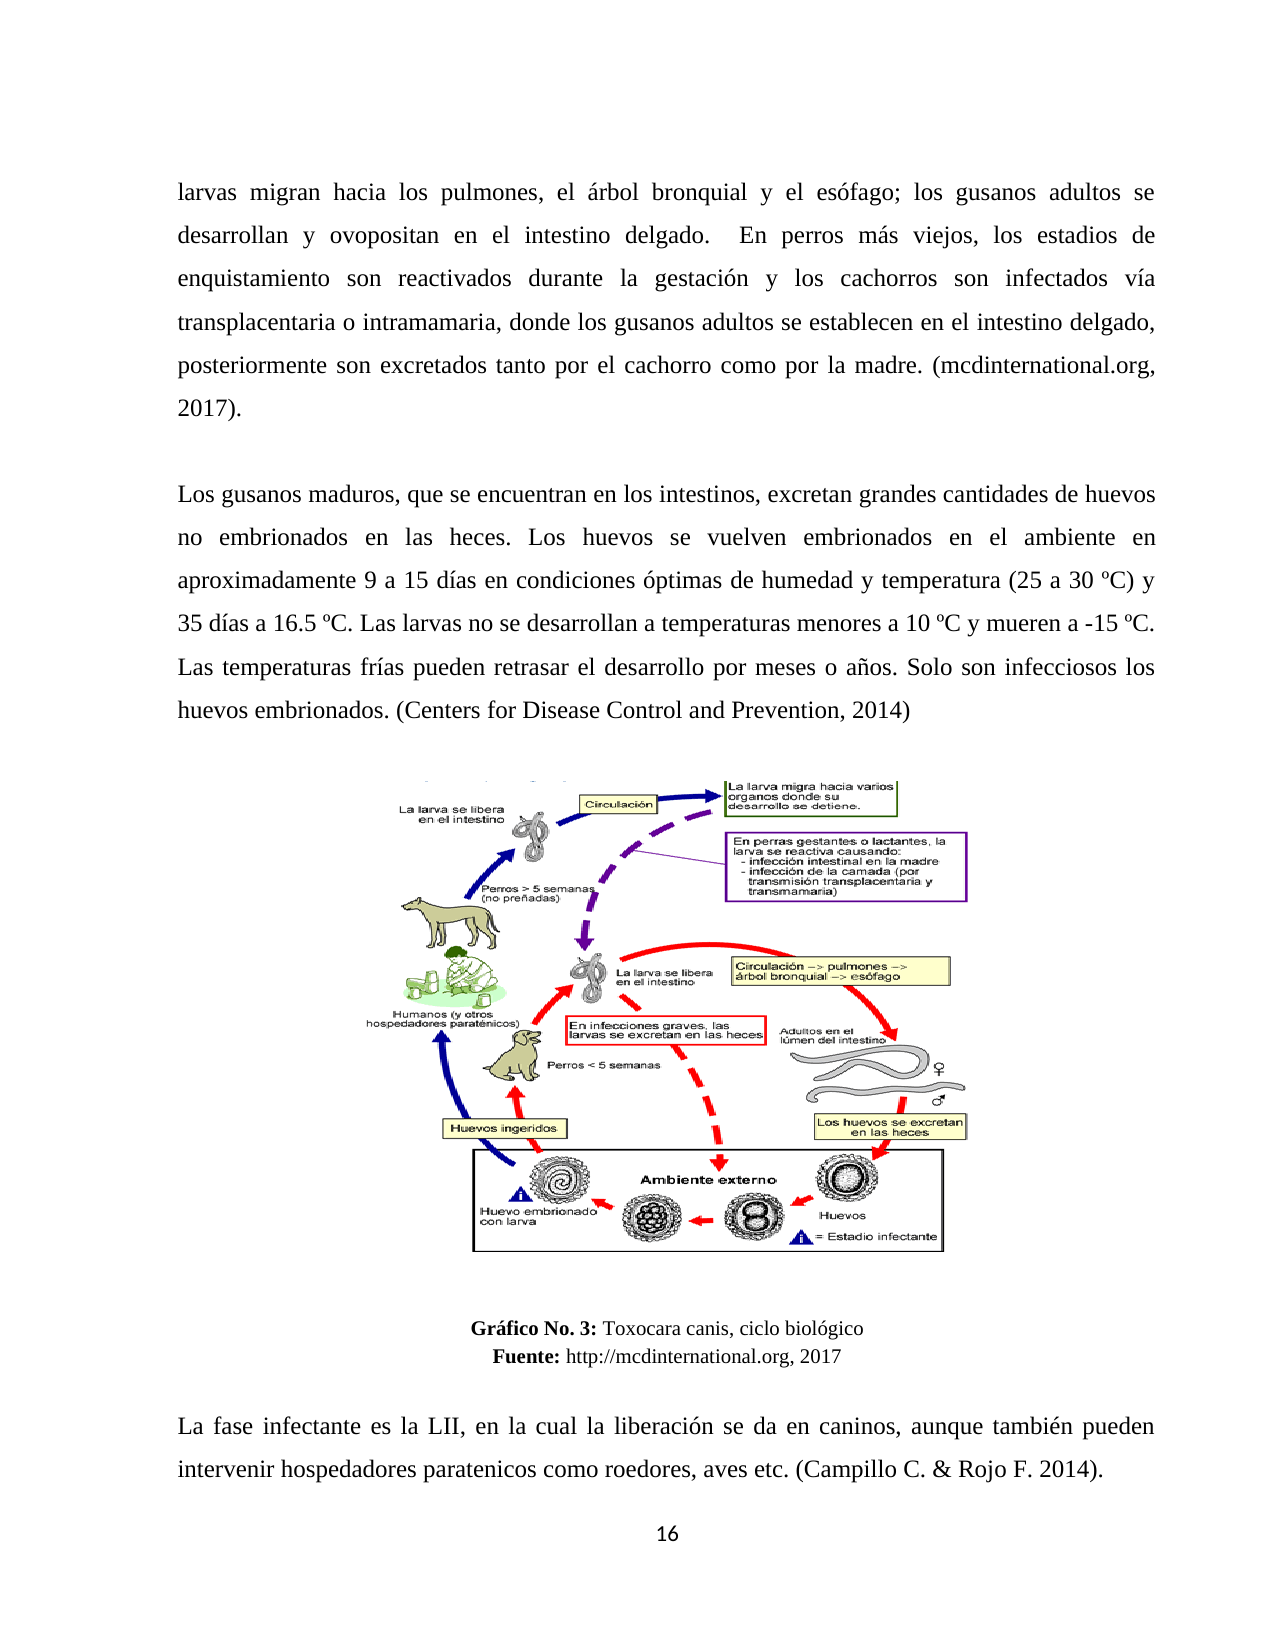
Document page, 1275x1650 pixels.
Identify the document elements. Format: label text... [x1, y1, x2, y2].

text La fase infectante es la LII, en la cual la liberación se da en caninos, aunque también pueden intervenir hospedadores paratenicos como roedores, aves etc. (Campillo C. & Rojo F. 2014). [177, 1411, 1157, 1483]
text Los gusanos maduros, que se encuentran en los intestinos, excretan grandes cantidades de huevos no embrionados en las heces. Los huevos se vuelven embrionados en el ambiente en aproximadamente 9 a 15 días en condiciones óptimas de humedad y temperatura (25 a 30 ºC) y 35 días a 16.5 ºC. Las larvas no se desarrollan a temperaturas menores a 10 ºC y mueren a -15 ºC. Las temperaturas frías pueden retrasar el desarrollo por meses o años. Solo son infecciosos los huevos embrionados. (Centers for Disease Control and Prevention, 2014) [177, 479, 1157, 723]
text Fuente: http://mcdinternational.org, 2017 [177, 1343, 1157, 1368]
picture [366, 781, 968, 1252]
subtitle Gráfico No. 3: Toxocara canis, ciclo biológico [177, 1316, 1157, 1340]
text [177, 177, 1157, 422]
